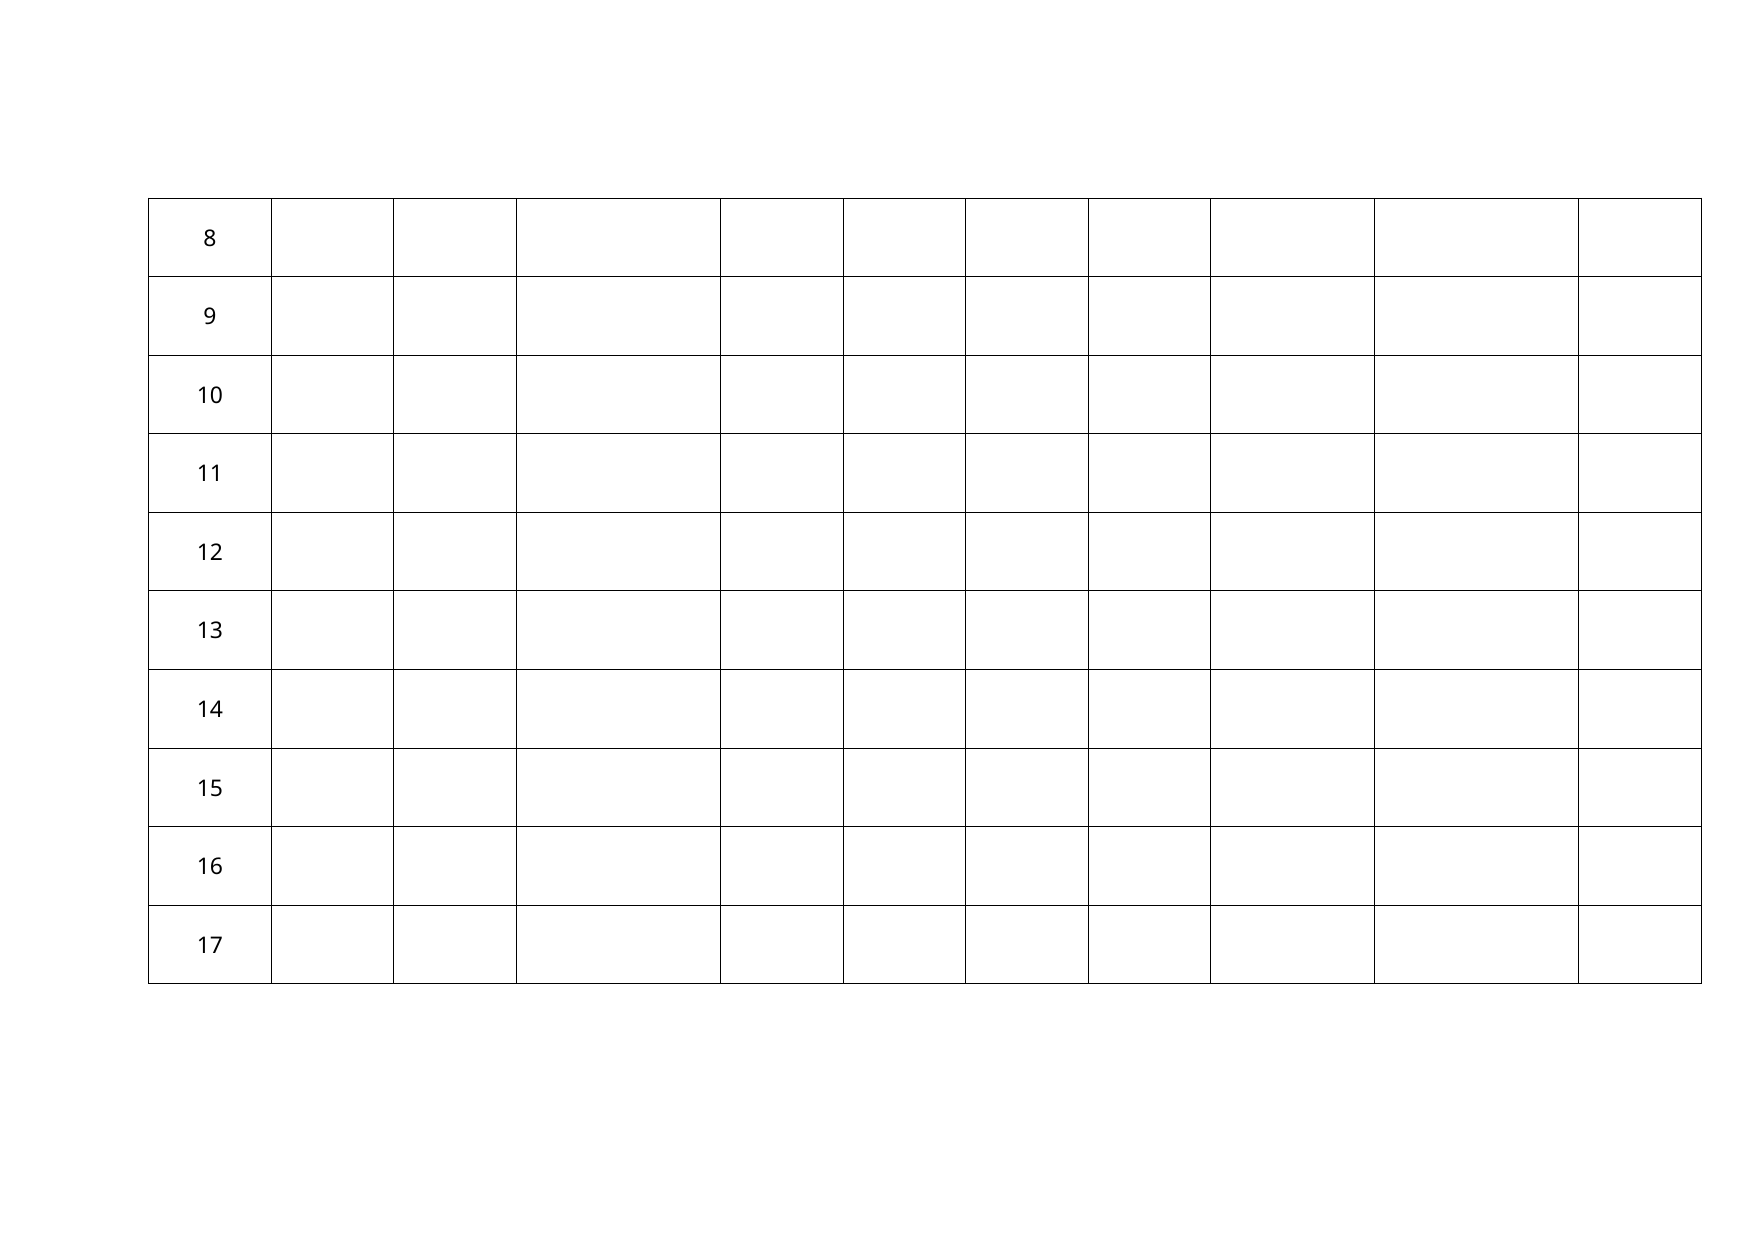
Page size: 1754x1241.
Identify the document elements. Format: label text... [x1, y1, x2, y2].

table_cell [1375, 356, 1578, 433]
table_cell [517, 356, 720, 433]
table_cell [272, 513, 393, 590]
table_cell [1089, 199, 1210, 276]
table_cell [844, 906, 965, 983]
table_cell [1089, 670, 1210, 747]
table_cell [721, 749, 843, 826]
table_cell [721, 199, 843, 276]
table_cell [517, 513, 720, 590]
table_cell [394, 277, 516, 355]
table_cell [1211, 670, 1374, 747]
table_cell [1089, 356, 1210, 433]
table_cell [1211, 827, 1374, 904]
table_cell [272, 906, 393, 983]
table_cell [1579, 356, 1701, 433]
table_cell [1579, 827, 1701, 904]
table_cell [517, 906, 720, 983]
table_cell [721, 591, 843, 669]
table_cell [966, 199, 1088, 276]
table_cell [394, 591, 516, 669]
table_cell [1211, 513, 1374, 590]
table_cell 10 [149, 356, 271, 433]
table_cell 12 [149, 513, 271, 590]
table_cell [517, 199, 720, 276]
table_cell [1089, 434, 1210, 512]
table_cell [1375, 906, 1578, 983]
table_cell 8 [149, 199, 271, 276]
table_cell [1579, 749, 1701, 826]
table_cell [517, 591, 720, 669]
table_cell [1089, 906, 1210, 983]
table_cell [272, 277, 393, 355]
table_cell [1579, 199, 1701, 276]
table_cell [1579, 670, 1701, 747]
table_cell [721, 827, 843, 904]
table_cell [272, 591, 393, 669]
table_cell [721, 670, 843, 747]
table_cell [1375, 277, 1578, 355]
table_cell [844, 199, 965, 276]
table_cell 16 [149, 827, 271, 904]
table_cell [966, 356, 1088, 433]
table_cell [394, 827, 516, 904]
table_cell [844, 356, 965, 433]
table_cell 11 [149, 434, 271, 512]
table_cell [1375, 591, 1578, 669]
table_cell [844, 749, 965, 826]
table_cell 15 [149, 749, 271, 826]
table_cell [966, 670, 1088, 747]
table_cell [844, 670, 965, 747]
table_cell [966, 827, 1088, 904]
table_cell [1211, 749, 1374, 826]
table_cell [721, 434, 843, 512]
table_cell 13 [149, 591, 271, 669]
table_cell [966, 277, 1088, 355]
table_cell [272, 749, 393, 826]
table_cell [966, 749, 1088, 826]
table_cell [844, 591, 965, 669]
table_cell [394, 356, 516, 433]
table_cell [1579, 277, 1701, 355]
table_cell [394, 749, 516, 826]
table_cell [844, 277, 965, 355]
table_cell [1211, 277, 1374, 355]
table_cell [1375, 670, 1578, 747]
table_cell [272, 356, 393, 433]
table_cell [721, 356, 843, 433]
table_cell [517, 434, 720, 512]
table_cell [966, 434, 1088, 512]
table_cell [1375, 199, 1578, 276]
table_cell [1089, 513, 1210, 590]
table_cell [966, 906, 1088, 983]
table_cell [1089, 749, 1210, 826]
table_cell [1211, 591, 1374, 669]
table_cell [272, 827, 393, 904]
table_cell [721, 906, 843, 983]
table_cell [394, 906, 516, 983]
table_cell [966, 591, 1088, 669]
table_cell [1375, 434, 1578, 512]
table_cell [1579, 591, 1701, 669]
table_cell [1211, 199, 1374, 276]
table_cell [1089, 277, 1210, 355]
table_cell [1375, 513, 1578, 590]
table_cell [272, 670, 393, 747]
table_cell [394, 513, 516, 590]
table_cell [1375, 827, 1578, 904]
table_cell [1579, 906, 1701, 983]
table_cell [517, 277, 720, 355]
table_cell [272, 434, 393, 512]
table_cell [844, 434, 965, 512]
table_cell [1211, 356, 1374, 433]
table_cell [1211, 434, 1374, 512]
table_cell [1579, 434, 1701, 512]
table_cell [394, 670, 516, 747]
table_cell 14 [149, 670, 271, 747]
table_cell [272, 199, 393, 276]
table_cell [1375, 749, 1578, 826]
table_cell [844, 827, 965, 904]
table_cell [721, 513, 843, 590]
table_cell 9 [149, 277, 271, 355]
table_cell [517, 670, 720, 747]
table_cell [966, 513, 1088, 590]
table_cell [517, 827, 720, 904]
table_cell [1089, 591, 1210, 669]
table_cell [844, 513, 965, 590]
table_cell [394, 199, 516, 276]
table_cell [1211, 906, 1374, 983]
table_cell 17 [149, 906, 271, 983]
table_cell [517, 749, 720, 826]
table_cell [1089, 827, 1210, 904]
table_cell [721, 277, 843, 355]
table_cell [1579, 513, 1701, 590]
table_cell [394, 434, 516, 512]
